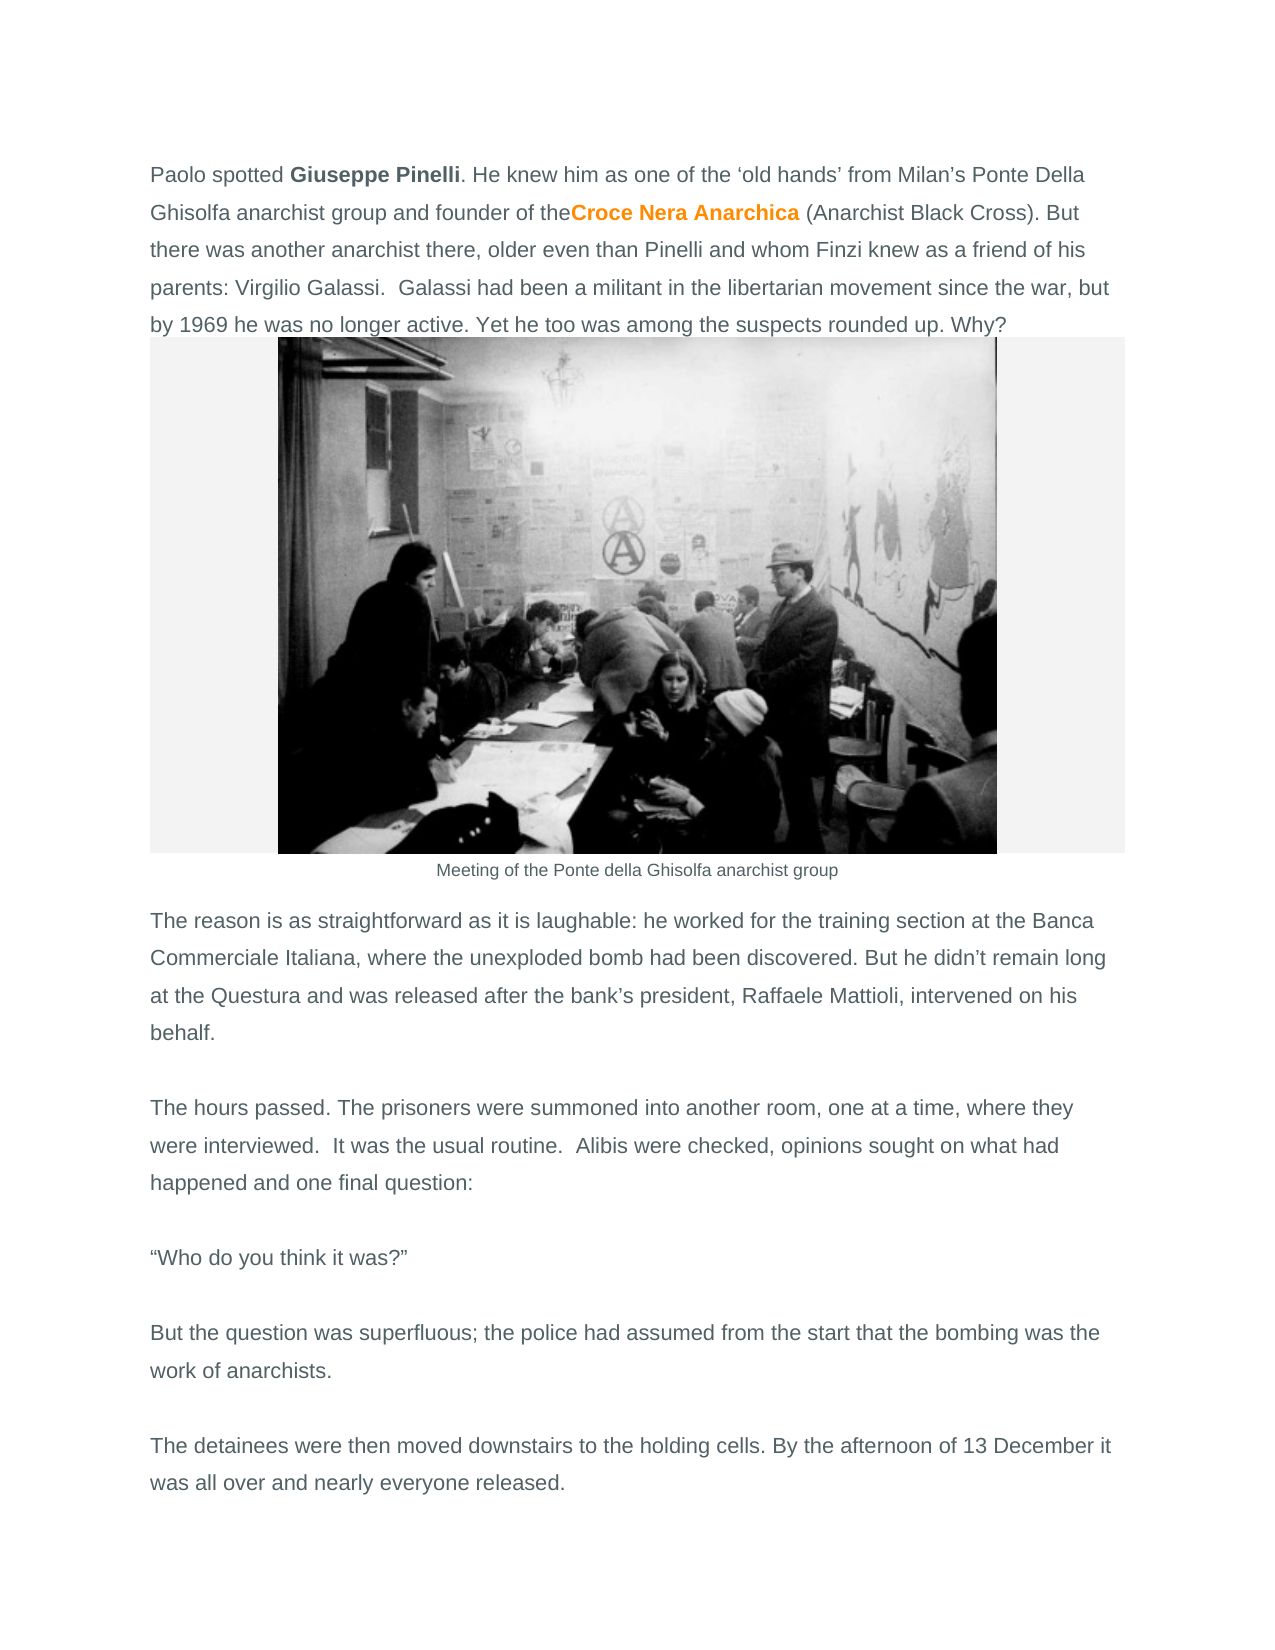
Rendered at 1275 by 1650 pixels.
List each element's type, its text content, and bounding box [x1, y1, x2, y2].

picture [278, 337, 997, 854]
text The reason is as straightforward as it is laughable: he worked for the training section at the Banca Commerciale Italiana, where the unexploded bomb had been discovered. But he didn’t remain long at the Questura and was released after the bank’s president, Raffaele Mattioli, intervened on his behalf. [150, 895, 1125, 1045]
text Paolo spotted Giuseppe Pinelli. He knew him as one of the ‘old hands’ from Milan’s Ponte Della Ghisolfa anarchist group and founder of theCroce Nera Anarchica (Anarchist Black Cross). But there was another anarchist there, older even than Pinelli and whom Finzi knew as a friend of his parents: Virgilio Galassi. Galassi had been a militant in the libertarian movement since the war, but by 1969 he was no longer active. Yet he too was among the suspects rounded up. Why? [150, 150, 1125, 337]
text The hours passed. The prisoners were summoned into another room, one at a time, where they were interviewed. It was the usual routine. Alibis were checked, opinions sought on what had happened and one final question: [150, 1083, 1125, 1195]
text But the question was superfluous; the police had assumed from the start that the bombing was the work of anarchists. [150, 1308, 1125, 1383]
text The detainees were then moved downstairs to the holding cells. By the afternoon of 13 December it was all over and nearly everyone released. [150, 1420, 1125, 1495]
text “Who do you think it was?” [150, 1233, 1125, 1270]
text Meeting of the Ponte della Ghisolfa anarchist group [150, 853, 1125, 880]
